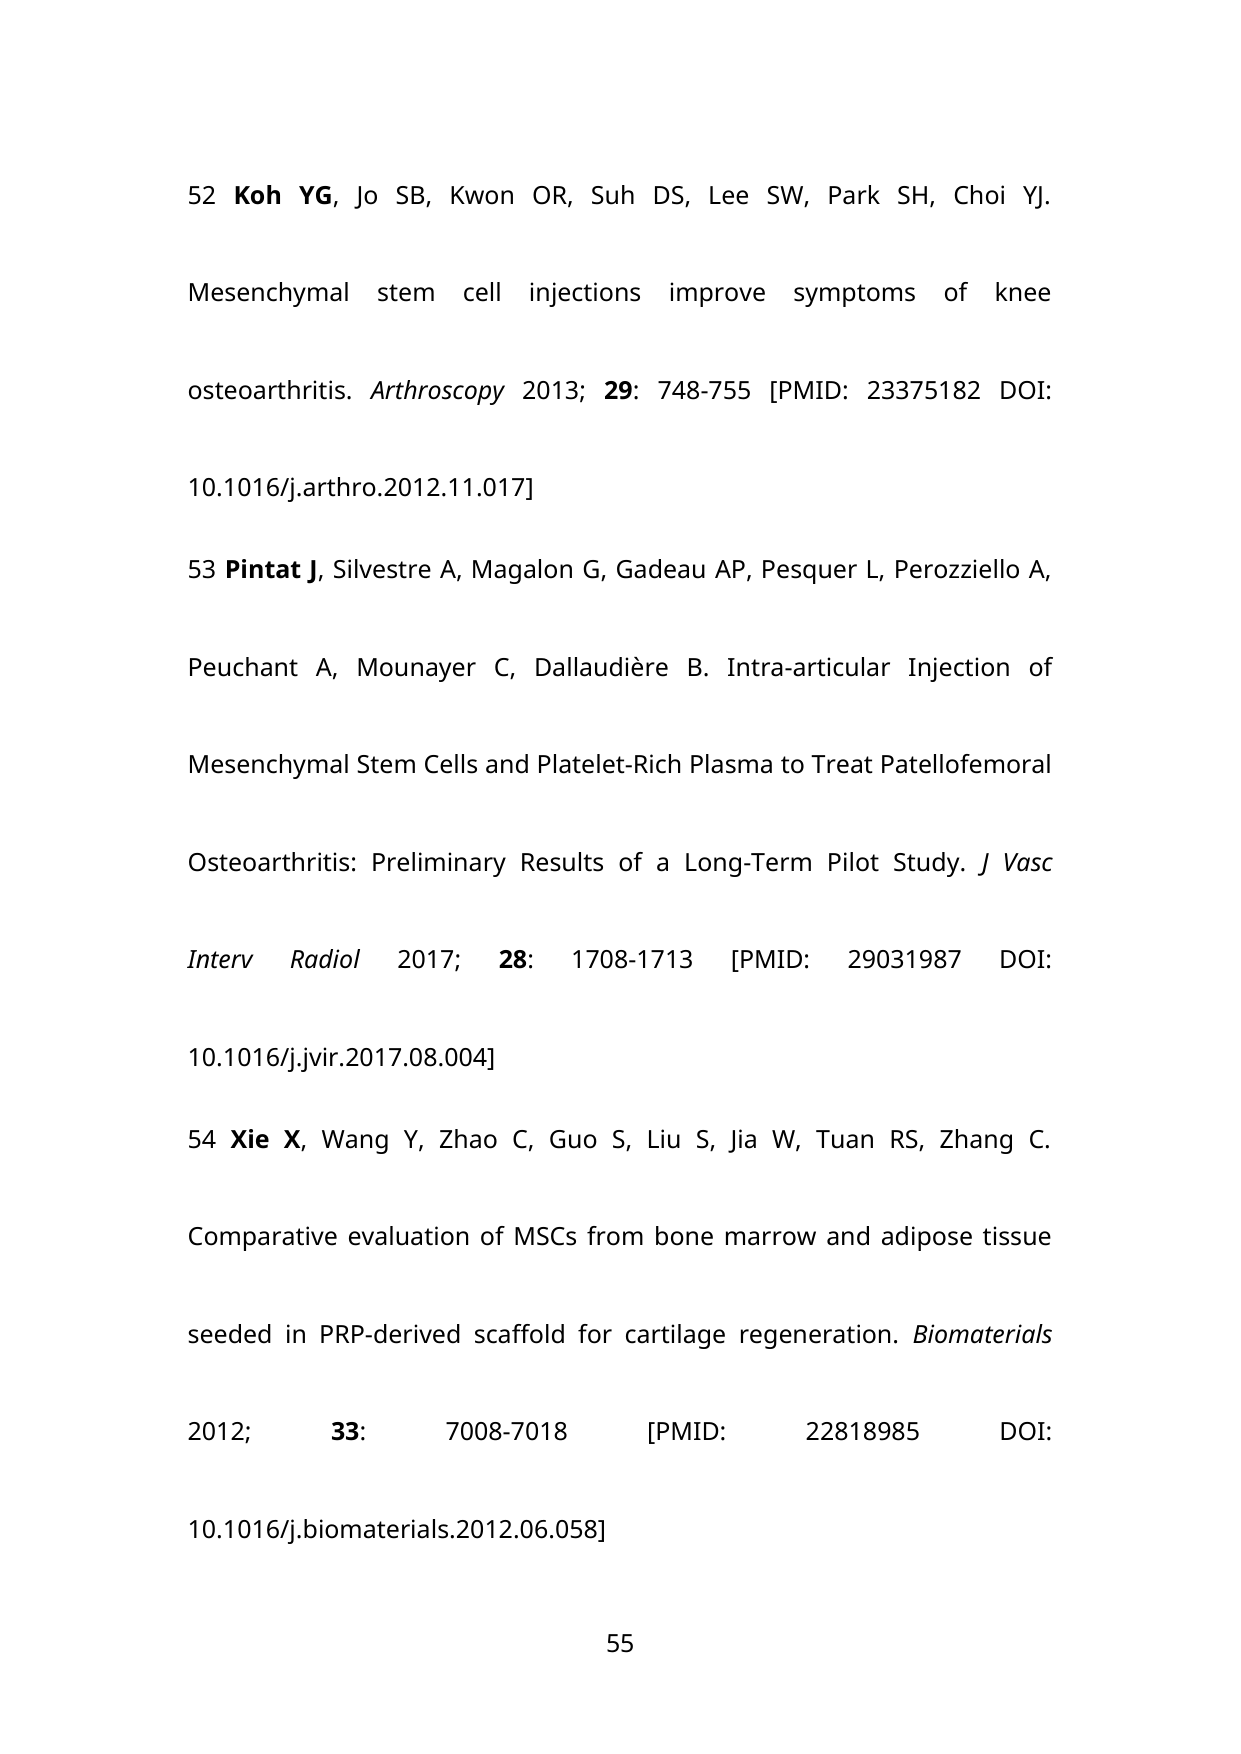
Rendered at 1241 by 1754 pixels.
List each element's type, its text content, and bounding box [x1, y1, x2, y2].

text 53 Pintat J, Silvestre A, Magalon G, Gadeau AP, Pesquer L, Perozziello A, Peuchant A, Mounayer C, Dallaudière B. Intra-articular Injection of Mesenchymal Stem Cells and Platelet-Rich Plasma to Treat Patellofemoral Osteoarthritis: Preliminary Results of a Long-Term Pilot Study. J Vasc Interv Radiol 2017; 28: 1708-1713 [PMID: 29031987 DOI: 10.1016/j.jvir.2017.08.004] [187, 536, 1053, 1089]
text 54 Xie X, Wang Y, Zhao C, Guo S, Liu S, Jia W, Tuan RS, Zhang C. Comparative evaluation of MSCs from bone marrow and adipose tissue seeded in PRP-derived scaffold for cartilage regeneration. Biomaterials 2012; 33: 7008-7018 [PMID: 22818985 DOI: 10.1016/j.biomaterials.2012.06.058] [187, 1106, 1053, 1561]
text 52 Koh YG, Jo SB, Kwon OR, Suh DS, Lee SW, Park SH, Choi YJ. Mesenchymal stem cell injections improve symptoms of knee osteoarthritis. Arthroscopy 2013; 29: 748-755 [PMID: 23375182 DOI: 10.1016/j.arthro.2012.11.017] [187, 162, 1053, 519]
